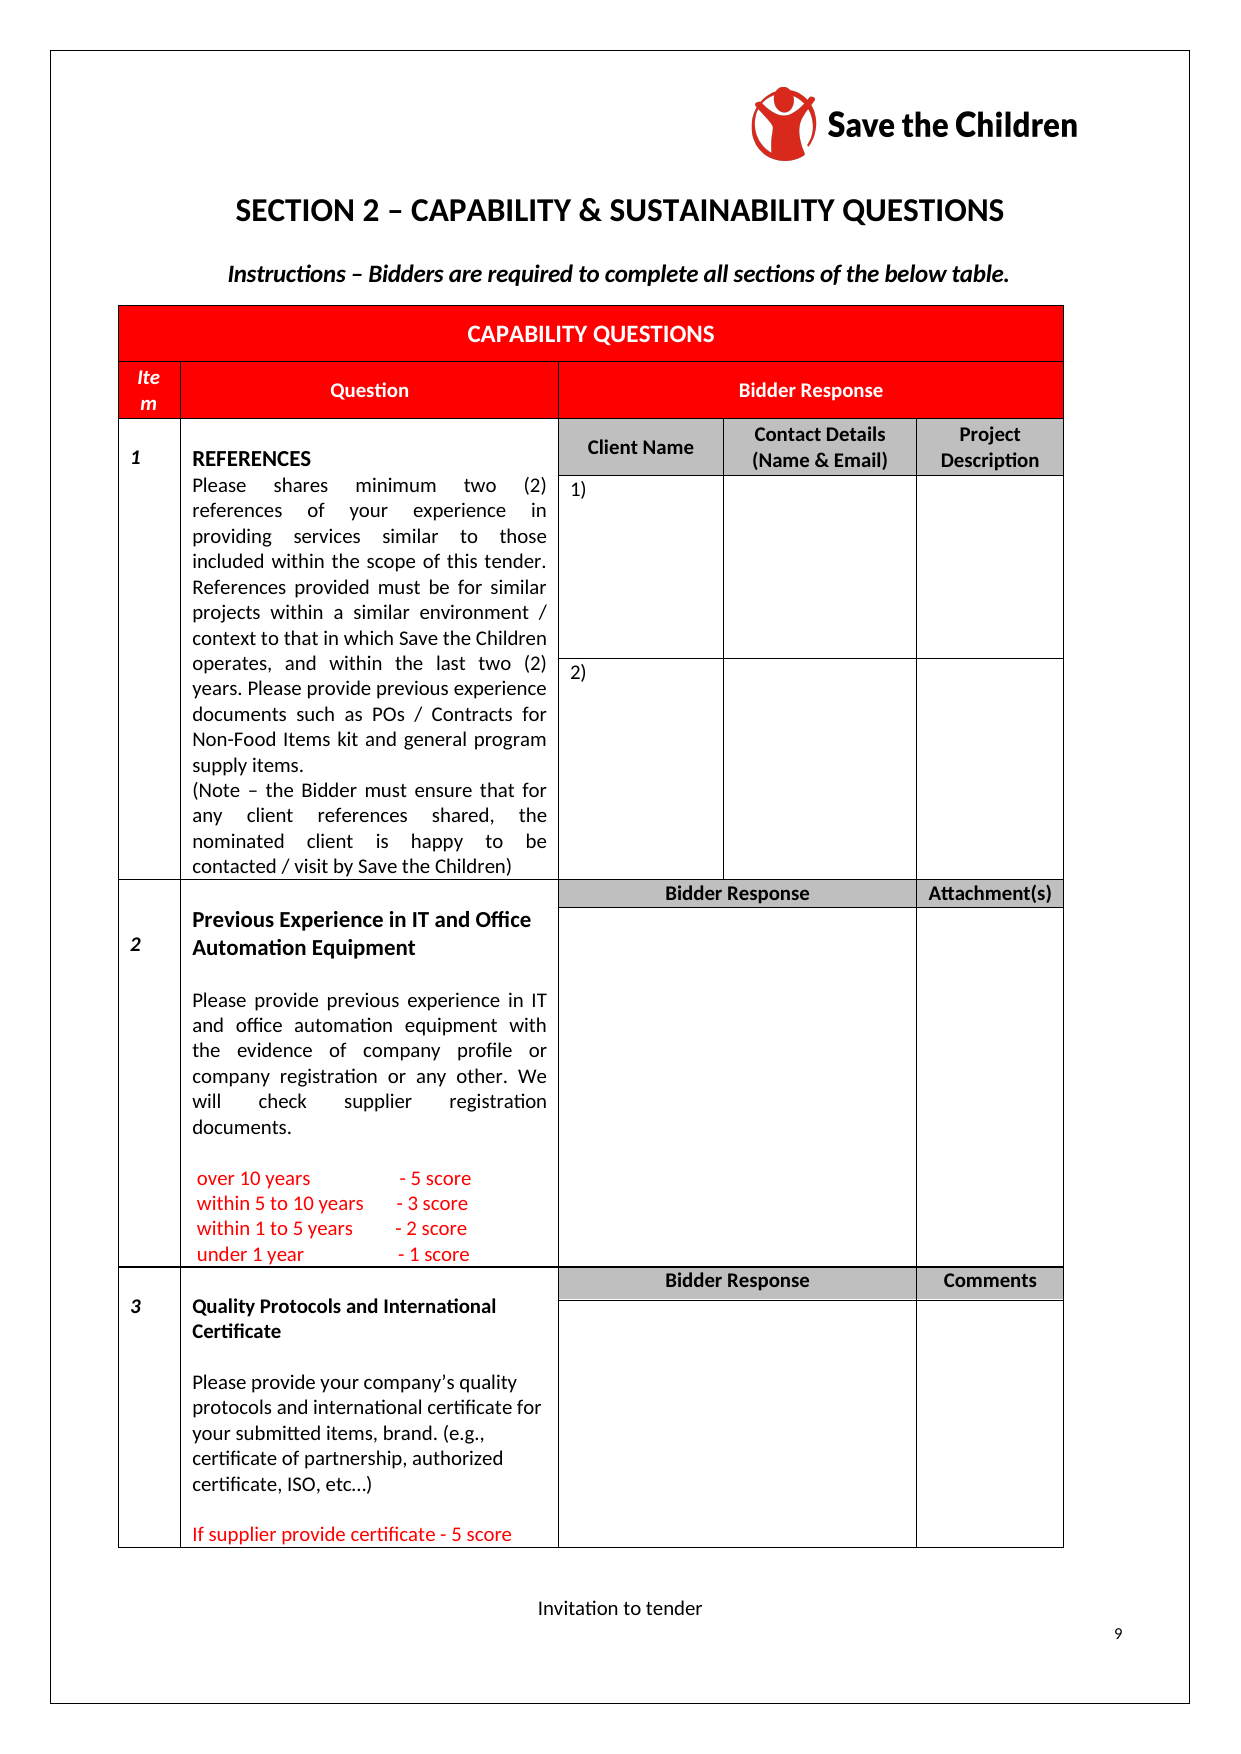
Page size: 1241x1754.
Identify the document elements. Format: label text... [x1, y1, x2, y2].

table_header CAPABILITY QUESTIONS [119, 306, 1063, 361]
table_cell Bidder Response [559, 362, 1063, 418]
table_cell 2 [119, 880, 180, 1266]
text Instructions – Bidders are required to complete all sections of the below table. [118, 258, 1122, 289]
table_cell [724, 476, 916, 658]
table_cell Previous Experience in IT and Office Automation Equipment Please provide previous experience in IT and office automation equipment with the evidence of company profile or company registration or any other. We will check supplier registration documents. over 10 years - 5 score within 5 to 10 years - 3 score within 1 to 5 years - 2 score under 1 year - 1 score [181, 880, 558, 1266]
table_cell Attachment(s) [917, 880, 1063, 907]
table_cell Item [119, 362, 180, 418]
table_cell 1) [559, 476, 723, 658]
table_cell Comments [917, 1268, 1063, 1299]
table_cell [559, 908, 916, 1266]
table_cell [917, 908, 1063, 1266]
table_cell Client Name [559, 419, 723, 475]
table_cell 3 [119, 1268, 180, 1547]
table_cell [917, 659, 1063, 879]
table_cell [724, 659, 916, 879]
table_cell [917, 476, 1063, 658]
subtitle SECTION 2 – CAPABILITY & SUSTAINABILITY QUESTIONS [118, 189, 1122, 229]
table_cell Quality Protocols and International Certificate Please provide your company’s quality protocols and international certificate for your submitted items, brand. (e.g., certificate of partnership, authorized certificate, ISO, etc…) If supplier provide certificate - 5 score If not provide - 0 score [181, 1268, 558, 1547]
table_cell 2) [559, 659, 723, 879]
table_cell Bidder Response [559, 1268, 916, 1299]
table_cell Project Description [917, 419, 1063, 475]
table_cell Bidder Response [559, 880, 916, 907]
table_cell REFERENCES Please shares minimum two (2) references of your experience in providing services similar to those included within the scope of this tender. References provided must be for similar projects within a similar environment / context to that in which Save the Children operates, and within the last two (2) years. Please provide previous experience documents such as POs / Contracts for Non-Food Items kit and general program supply items. (Note – the Bidder must ensure that for any client references shared, the nominated client is happy to be contacted / visit by Save the Children) [181, 419, 558, 879]
table_cell Contact Details (Name & Email) [724, 419, 916, 475]
table_cell [559, 1301, 916, 1547]
table_cell [917, 1301, 1063, 1547]
picture [739, 73, 1101, 174]
table_cell Question [181, 362, 558, 418]
table_cell 1 [119, 419, 180, 879]
